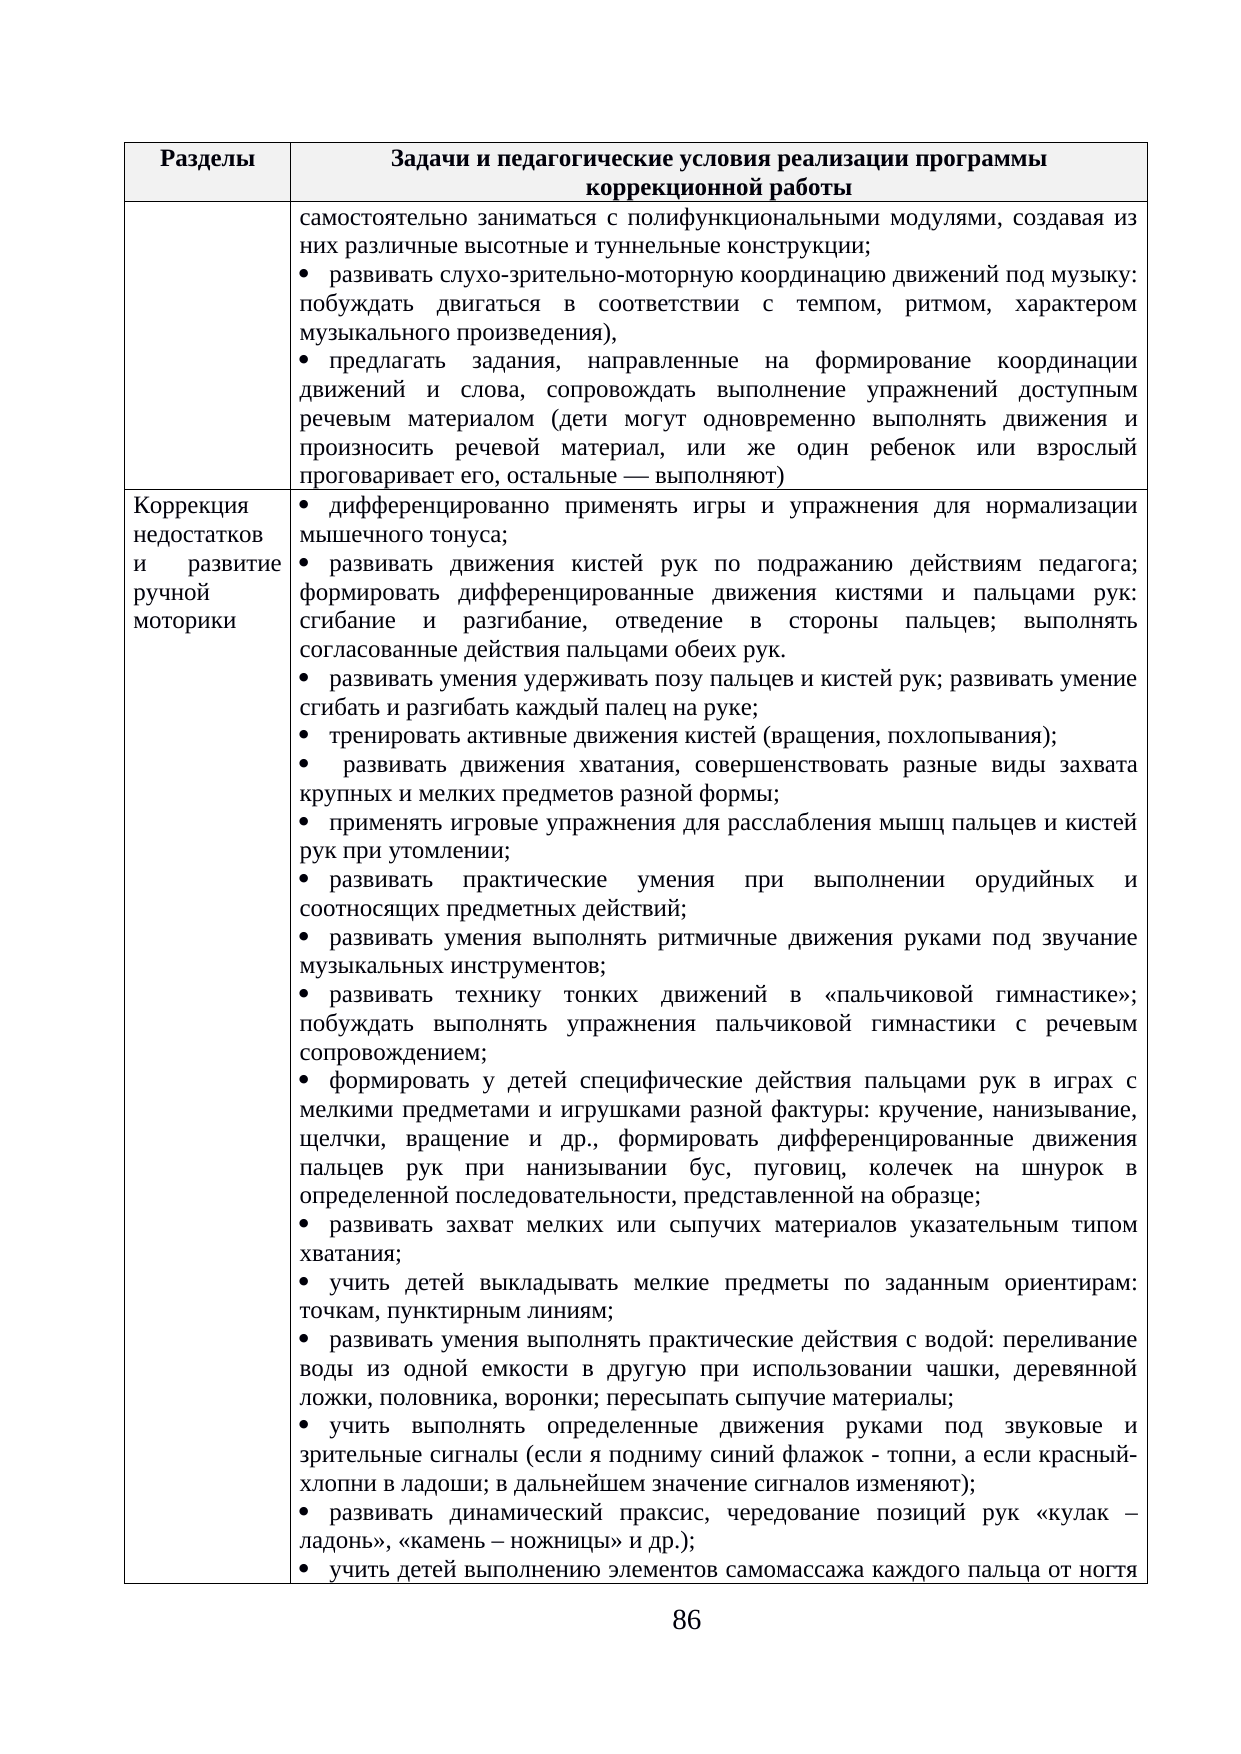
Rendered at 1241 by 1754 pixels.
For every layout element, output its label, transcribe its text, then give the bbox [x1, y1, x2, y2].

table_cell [291, 490, 1147, 1583]
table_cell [125, 490, 290, 1583]
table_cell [125, 202, 290, 489]
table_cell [291, 202, 1147, 489]
table_header Разделы [125, 143, 290, 201]
table_header Задачи и педагогические условия реализации программы коррекционной работы [291, 143, 1147, 201]
